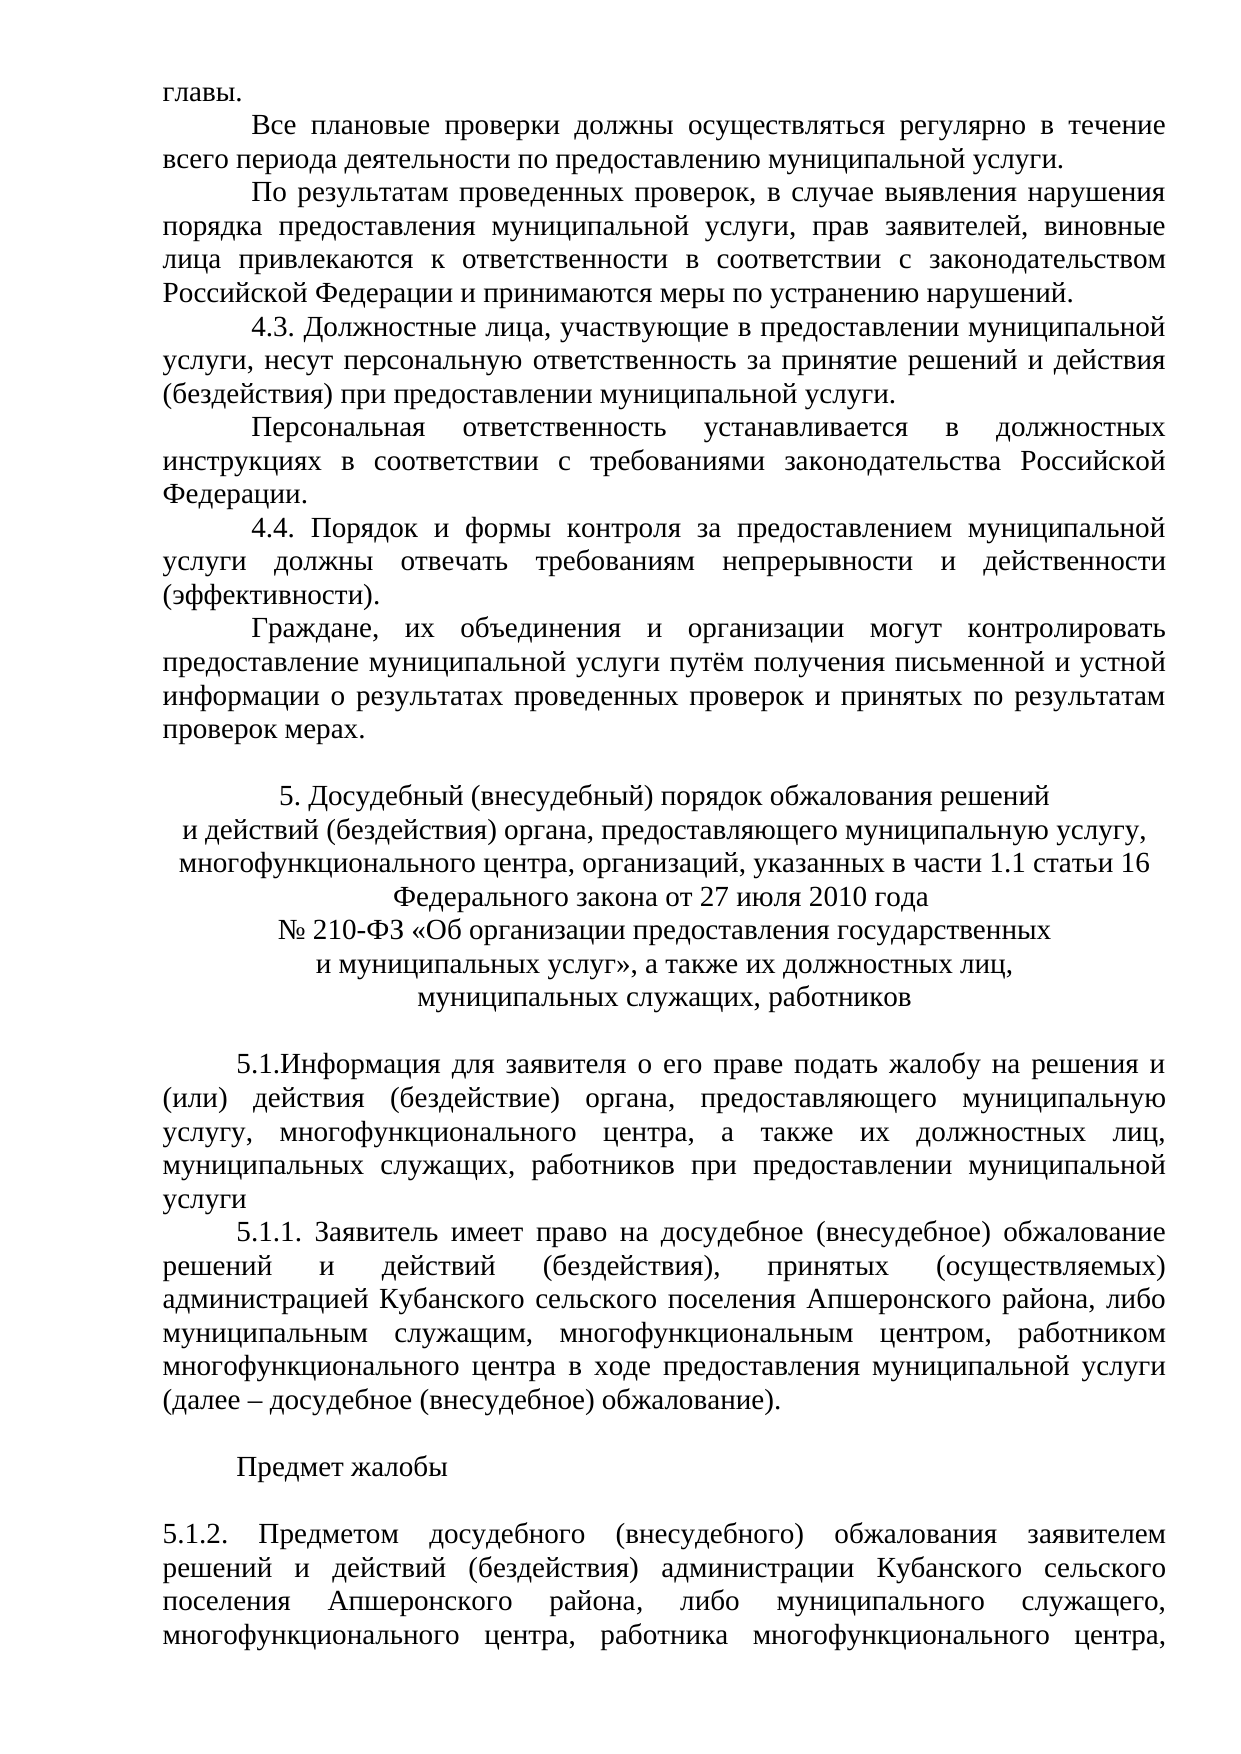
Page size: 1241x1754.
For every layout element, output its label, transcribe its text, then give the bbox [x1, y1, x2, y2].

text Предмет жалобы [162, 1449, 1167, 1483]
text 5. Досудебный (внесудебный) порядок обжалования решений [162, 778, 1167, 812]
text и муниципальных услуг», а также их должностных лиц, [162, 946, 1167, 979]
text Граждане, их объединения и организации могут контролировать предоставление муниципальной услуги путём получения письменной и устной информации о результатах проведенных проверок и принятых по результатам проверок мерах. [162, 611, 1167, 745]
text 5.1.Информация для заявителя о его праве подать жалобу на решения и (или) действия (бездействие) органа, предоставляющего муниципальную услугу, многофункционального центра, а также их должностных лиц, муниципальных служащих, работников при предоставлении муниципальной услуги [162, 1047, 1167, 1214]
text и действий (бездействия) органа, предоставляющего муниципальную услугу, многофункционального центра, организаций, указанных в части 1.1 статьи 16 Федерального закона от 27 июля 2010 года № 210-ФЗ «Об организации предоставления государственных [162, 812, 1167, 946]
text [162, 74, 1167, 107]
text муниципальных служащих, работников [162, 979, 1167, 1013]
text Персональная ответственность устанавливается в должностных инструкциях в соответствии с требованиями законодательства Российской Федерации. [162, 409, 1167, 510]
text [162, 1516, 1167, 1650]
text 4.3. Должностные лица, участвующие в предоставлении муниципальной услуги, несут персональную ответственность за принятие решений и действия (бездействия) при предоставлении муниципальной услуги. [162, 309, 1167, 409]
text 4.4. Порядок и формы контроля за предоставлением муниципальной услуги должны отвечать требованиям непрерывности и действенности (эффективности). [162, 510, 1167, 611]
text По результатам проведенных проверок, в случае выявления нарушения порядка предоставления муниципальной услуги, прав заявителей, виновные лица привлекаются к ответственности в соответствии с законодательством Российской Федерации и принимаются меры по устранению нарушений. [162, 174, 1167, 309]
text 5.1.1. Заявитель имеет право на досудебное (внесудебное) обжалование решений и действий (бездействия), принятых (осуществляемых) администрацией Кубанского сельского поселения Апшеронского района, либо муниципальным служащим, многофункциональным центром, работником многофункционального центра в ходе предоставления муниципальной услуги (далее – досудебное (внесудебное) обжалование). [162, 1214, 1167, 1416]
text Все плановые проверки должны осуществляться регулярно в течение всего периода деятельности по предоставлению муниципальной услуги. [162, 107, 1167, 174]
